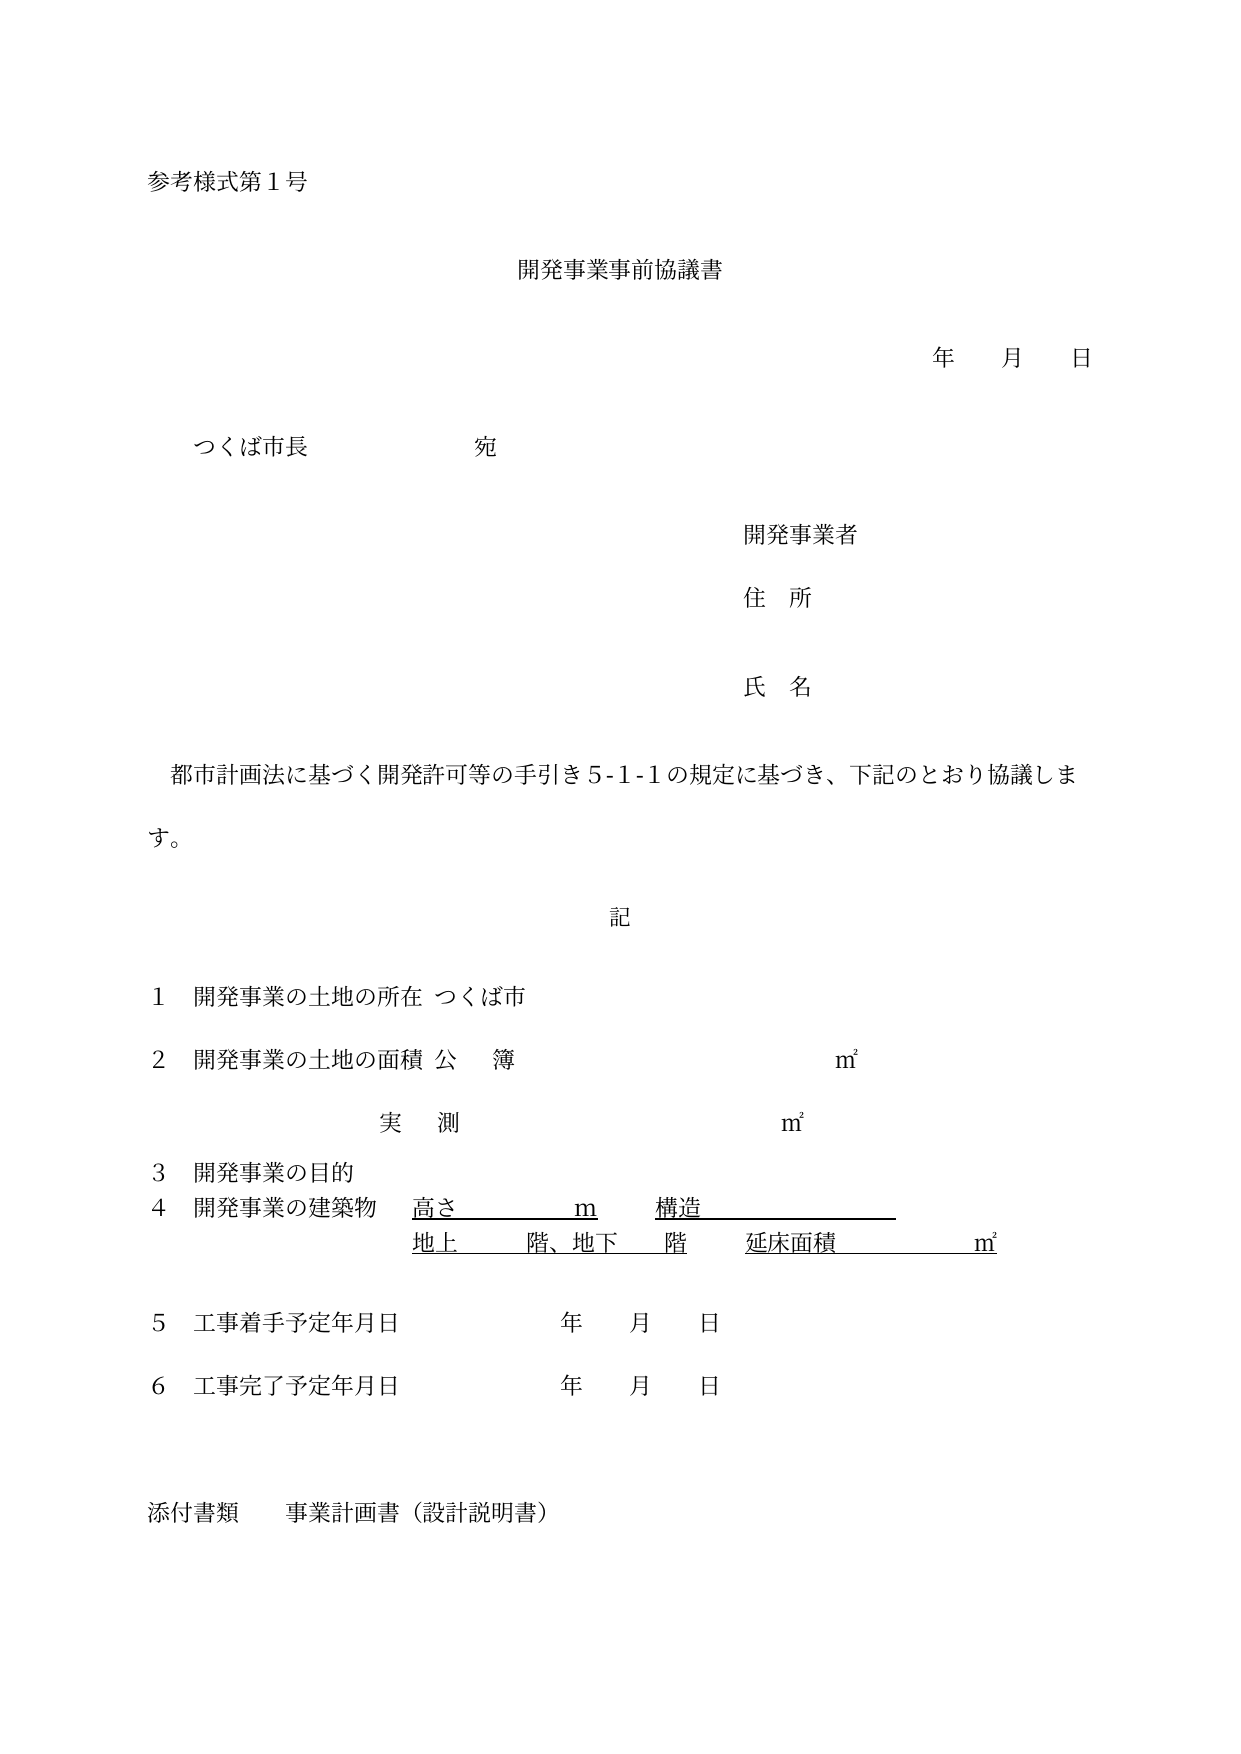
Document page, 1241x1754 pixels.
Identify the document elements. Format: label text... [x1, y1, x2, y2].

text 開発事業事前協議書 [148, 237, 1093, 300]
text ６ 工事完了予定年月日 年 月 日 [148, 1353, 1093, 1416]
text 記 [148, 900, 1093, 932]
text ２ 開発事業の土地の面積 公 簿 ㎡ [148, 1027, 1093, 1090]
text 参考様式第１号 [148, 149, 1093, 212]
text つくば市長 宛 [148, 414, 1093, 477]
text 実 測 ㎡ [148, 1090, 1093, 1154]
text 地上 階、地下 階 延床面積 ㎡ [148, 1223, 1093, 1258]
text 年 月 日 [148, 325, 1093, 389]
text １ 開発事業の土地の所在 つくば市 [148, 964, 1093, 1027]
text ３ 開発事業の目的 [148, 1154, 1093, 1188]
text 氏 名 [148, 654, 1093, 717]
text ４ 開発事業の建築物 高さ ｍ 構造 [148, 1188, 1093, 1223]
text 都市計画法に基づく開発許可等の手引き５-１-１の規定に基づき、下記のとおり協議します。 [148, 742, 1093, 869]
text 添付書類 事業計画書（設計説明書） [148, 1480, 1093, 1543]
text ５ 工事着手予定年月日 年 月 日 [148, 1290, 1093, 1353]
text 開発事業者 [148, 502, 1093, 565]
text 住 所 [148, 565, 1093, 629]
